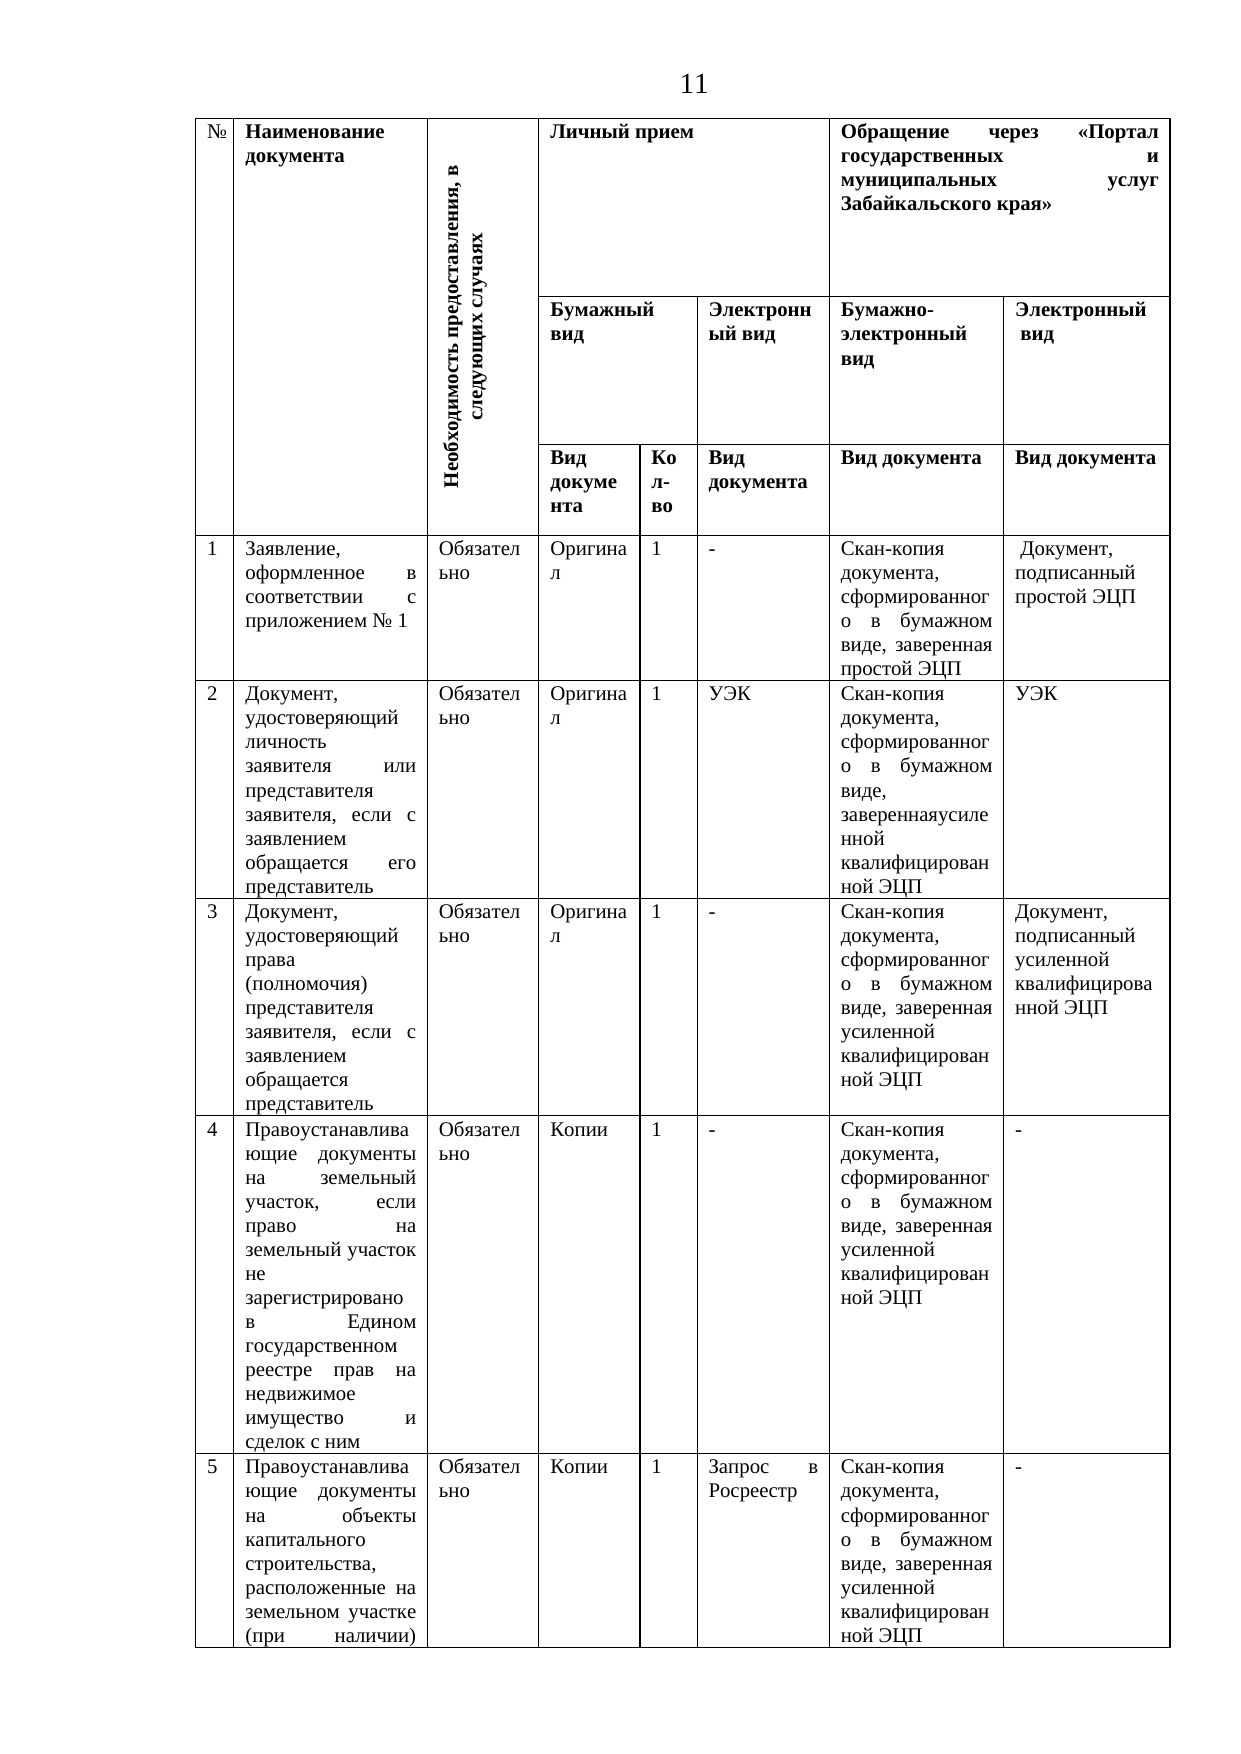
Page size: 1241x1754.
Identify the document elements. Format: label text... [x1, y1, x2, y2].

table_cell - [698, 536, 829, 680]
table_cell Вид документа [698, 445, 829, 535]
table_cell 1 [641, 681, 697, 898]
table_cell 1 [196, 536, 233, 680]
table_cell Скан-копия документа, сформированного в бумажном виде, заверенная усиленной квалифицированной ЭЦП [830, 899, 1003, 1115]
table_cell - [1004, 1454, 1169, 1647]
table_cell Оригинал [539, 681, 639, 898]
table_cell 5 [196, 1454, 233, 1647]
table_cell Скан-копия документа, сформированного в бумажном виде, заверенная усиленной квалифицированной ЭЦП [830, 1116, 1003, 1453]
table_cell Бумажный вид [539, 297, 697, 444]
table_cell Скан-копия документа, сформированного в бумажном виде, завереннаяусиленной квалифицированной ЭЦП [830, 681, 1003, 898]
table_cell Обязательно [428, 681, 538, 898]
table_header Личный прием [539, 119, 829, 296]
table_cell Обязательно [428, 1454, 538, 1647]
table_cell Вид документа [1004, 445, 1169, 535]
table_cell Документ, подписанный простой ЭЦП [1004, 536, 1169, 680]
table_cell Обязательно [428, 1116, 538, 1453]
table_cell 1 [641, 536, 697, 680]
table_cell Правоустанавливающие документы на земельный участок, если право на земельный участок не зарегистрировано в Едином государственном реестре прав на недвижимое имущество и сделок с ним [234, 1116, 427, 1453]
table_cell Заявление, оформленное в соответствии с приложением № 1 [234, 536, 427, 680]
table_cell Бумажно-электронный вид [830, 297, 1003, 444]
table_cell Обязательно [428, 536, 538, 680]
table_cell Документ, подписанный усиленной квалифицированной ЭЦП [1004, 899, 1169, 1115]
table_cell Копии [539, 1116, 639, 1453]
table_cell Скан-копия документа, сформированного в бумажном виде, заверенная простой ЭЦП [830, 536, 1003, 680]
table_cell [234, 1454, 427, 1647]
table_cell 4 [196, 1116, 233, 1453]
table_cell 1 [641, 1116, 697, 1453]
table_cell - [698, 899, 829, 1115]
table_cell УЭК [1004, 681, 1169, 898]
table_cell Электронный вид [1004, 297, 1169, 444]
table_cell - [698, 1116, 829, 1453]
table_cell Оригинал [539, 899, 639, 1115]
table_cell Копии [539, 1454, 639, 1647]
table_cell Электронный вид [698, 297, 829, 444]
table_cell Вид документа [830, 445, 1003, 535]
table_cell Обязательно [428, 899, 538, 1115]
table_cell 1 [641, 899, 697, 1115]
table_cell 3 [196, 899, 233, 1115]
table_cell Документ, удостоверяющий права (полномочия) представителя заявителя, если с заявлением обращается представитель [234, 899, 427, 1115]
table_header Обращение через «Портал государственных и муниципальных услуг Забайкальского края» [830, 119, 1169, 296]
table_cell Запрос в Росреестр [698, 1454, 829, 1647]
table_header Наименование документа [234, 119, 427, 535]
table_cell - [1004, 1116, 1169, 1453]
table_cell Кол-во [641, 445, 697, 535]
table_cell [830, 1454, 1003, 1647]
table_cell Оригинал [539, 536, 639, 680]
table_cell УЭК [698, 681, 829, 898]
table_cell Вид документа [539, 445, 639, 535]
table_cell 2 [196, 681, 233, 898]
table_header Необходимость предоставления, в следующих случаях [428, 119, 538, 535]
table_cell 1 [641, 1454, 697, 1647]
table_header № [196, 119, 233, 535]
table_cell Документ, удостоверяющий личность заявителя или представителя заявителя, если с заявлением обращается его представитель [234, 681, 427, 898]
